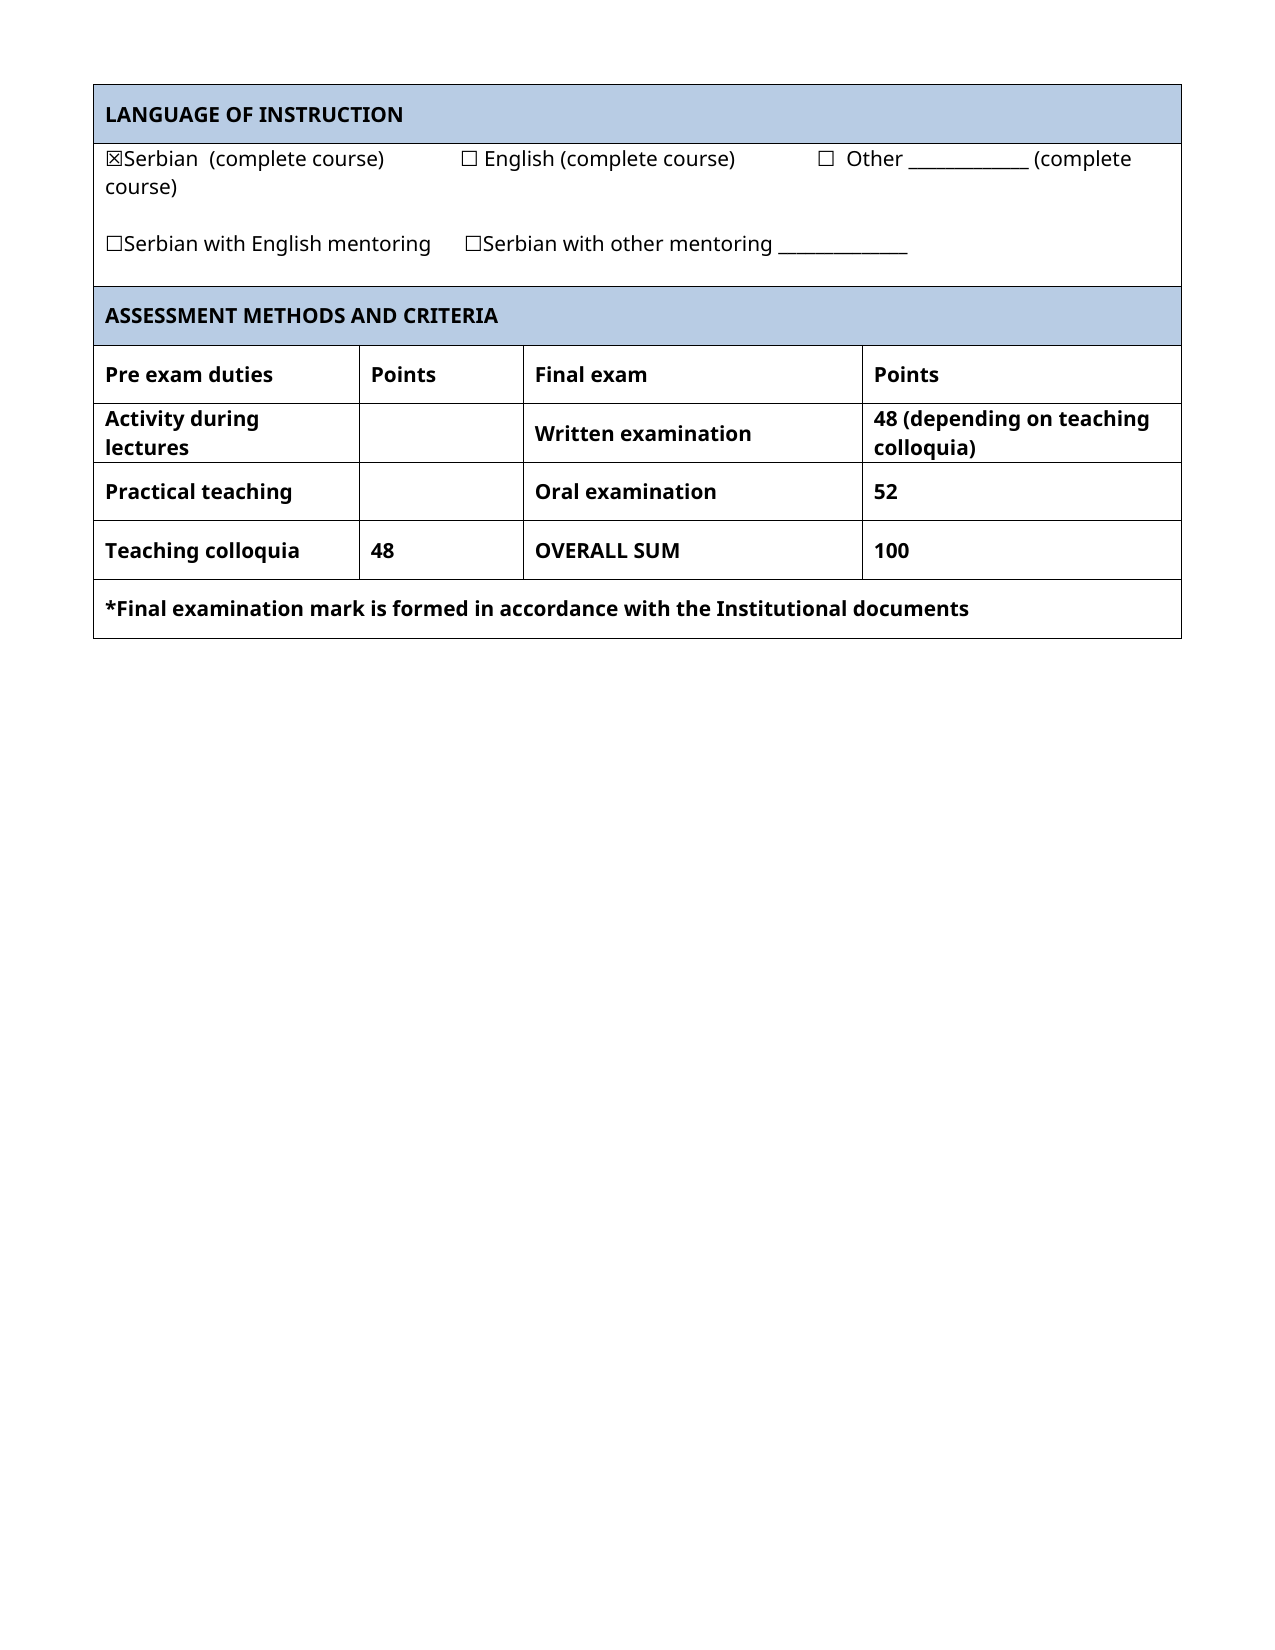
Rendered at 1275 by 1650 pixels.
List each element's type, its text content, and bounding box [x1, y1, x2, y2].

table_cell 48 [360, 521, 523, 579]
table_cell ASSESSMENT METHODS AND CRITERIA [94, 287, 1181, 345]
table_cell Oral examination [524, 463, 862, 520]
table_cell Activity during lectures [94, 404, 359, 462]
table_cell OVERALL SUM [524, 521, 862, 579]
table_cell Points [863, 346, 1181, 403]
table_cell *Final examination mark is formed in accordance with the Institutional documents [94, 580, 1181, 637]
table_cell Serbian (complete course) English (complete course) Other _____________ (complete course) Serbian with English mentoring Serbian with other mentoring ______________ [94, 144, 1181, 286]
table_cell Practical teaching [94, 463, 359, 520]
table_cell Points [360, 346, 523, 403]
table_cell LANGUAGE OF INSTRUCTION [94, 85, 1181, 143]
table_cell 48 (depending on teaching colloquia) [863, 404, 1181, 462]
table_cell Written examination [524, 404, 862, 462]
table_cell [360, 404, 523, 462]
table_cell Final exam [524, 346, 862, 403]
table_cell Pre exam duties [94, 346, 359, 403]
table_cell [360, 463, 523, 520]
table_cell Teaching colloquia [94, 521, 359, 579]
table_cell 100 [863, 521, 1181, 579]
table_cell 52 [863, 463, 1181, 520]
